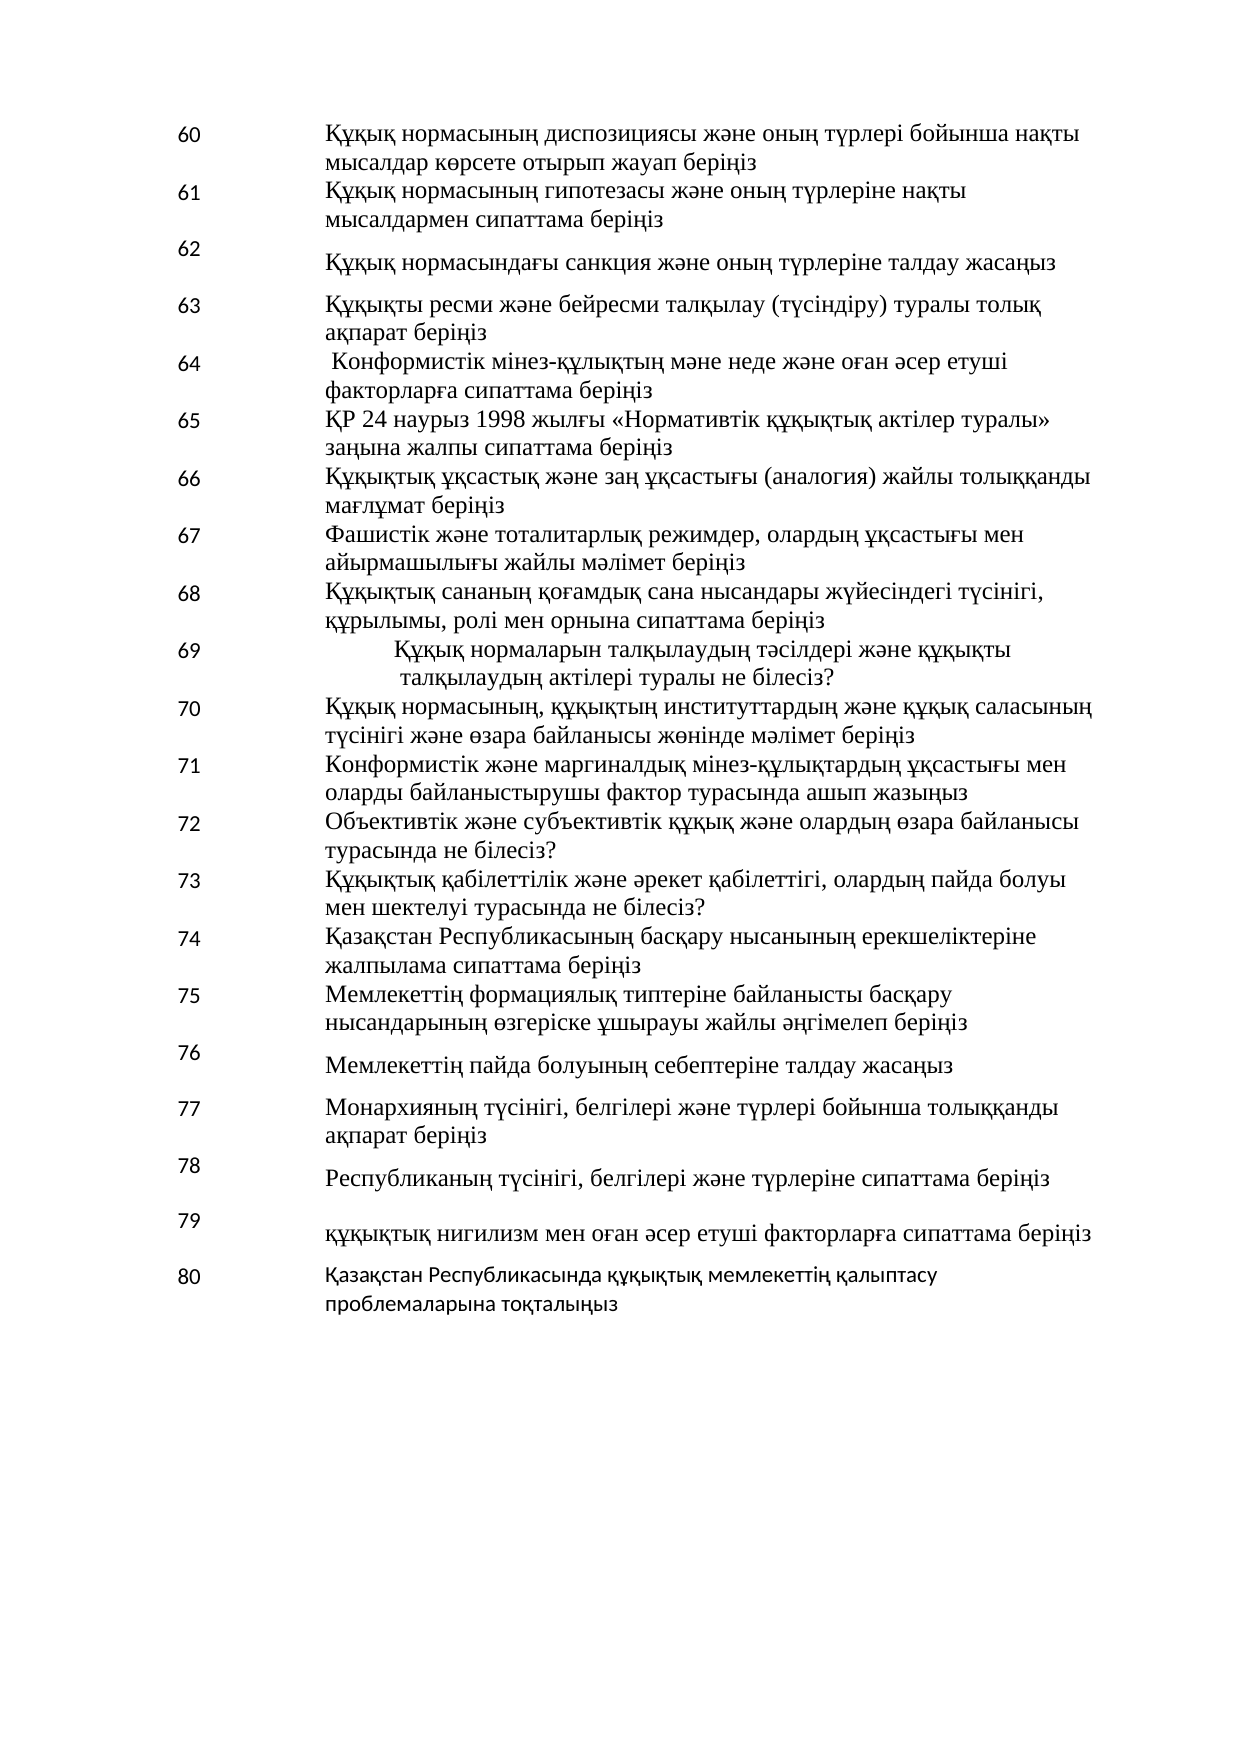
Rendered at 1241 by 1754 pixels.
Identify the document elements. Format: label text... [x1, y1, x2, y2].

table_cell 76 [177, 1036, 325, 1092]
table_cell Мемлекеттің пайда болуының себептеріне талдау жасаңыз [325, 1036, 1107, 1092]
table_cell Құқықтық қабілеттілік және әрекет қабілеттігі, олардың пайда болуы мен шектелуі турасында не білесіз? [325, 864, 1107, 921]
table_cell Құқық нормасының, құқықтың институттардың және құқық саласының түсінігі және өзара байланысы жөнінде мәлімет беріңіз [325, 691, 1107, 749]
table_cell 75 [177, 979, 325, 1036]
table_cell құқықтық нигилизм мен оған әсер етуші факторларға сипаттама беріңіз [325, 1205, 1107, 1261]
table_cell ҚР 24 наурыз 1998 жылғы «Нормативтік құқықтық актілер туралы» заңына жалпы сипаттама беріңіз [325, 404, 1107, 461]
table_cell Құқық нормасының диспозициясы және оның түрлері бойынша нақты мысалдар көрсете отырып жауап беріңіз [325, 118, 1107, 176]
table_cell 80 [177, 1261, 325, 1317]
table_cell Объективтік және субъективтік құқық және олардың өзара байланысы турасында не білесіз? [325, 806, 1107, 864]
table_cell Монархияның түсінігі, белгілері және түрлері бойынша толыққанды ақпарат беріңіз [325, 1092, 1107, 1149]
table_cell Конформистік және маргиналдық мінез-құлықтардың ұқсастығы мен оларды байланыстырушы фактор турасында ашып жазыңыз [325, 749, 1107, 806]
table_cell 74 [177, 921, 325, 979]
table_cell Қазақстан Республикасының басқару нысанының ерекшеліктеріне жалпылама сипаттама беріңіз [325, 921, 1107, 979]
table_cell Қазақстан Республикасында құқықтық мемлекеттің қалыптасу проблемаларына тоқталыңыз [325, 1261, 1107, 1317]
table_cell 73 [177, 864, 325, 921]
table_cell 63 [177, 289, 325, 346]
table_cell Конформистік мінез-құлықтың мәне неде және оған әсер етуші факторларға сипаттама беріңіз [325, 346, 1107, 404]
table_cell 61 [177, 176, 325, 233]
table_cell Құқықты ресми және бейресми талқылау (түсіндіру) туралы толық ақпарат беріңіз [325, 289, 1107, 346]
table_cell 69 [177, 634, 325, 691]
table_cell Мемлекеттің формациялық типтеріне байланысты басқару нысандарының өзгеріске ұшырауы жайлы әңгімелеп беріңіз [325, 979, 1107, 1036]
table_cell 67 [177, 519, 325, 576]
table_cell 79 [177, 1205, 325, 1261]
table_cell Фашистік және тоталитарлық режимдер, олардың ұқсастығы мен айырмашылығы жайлы мәлімет беріңіз [325, 519, 1107, 576]
table_cell Құқықтық ұқсастық және заң ұқсастығы (аналогия) жайлы толыққанды мағлұмат беріңіз [325, 461, 1107, 519]
table_cell 71 [177, 749, 325, 806]
table_cell 62 [177, 233, 325, 289]
table_cell Құқық нормасындағы санкция және оның түрлеріне талдау жасаңыз [325, 233, 1107, 289]
table_cell 65 [177, 404, 325, 461]
table_cell 78 [177, 1149, 325, 1205]
table_cell 72 [177, 806, 325, 864]
table_cell Құқық нормасының гипотезасы және оның түрлеріне нақты мысалдармен сипаттама беріңіз [325, 176, 1107, 233]
table_cell 66 [177, 461, 325, 519]
table_cell Құқық нормаларын талқылаудың тәсілдері және құқықты талқылаудың актілері туралы не білесіз? [325, 634, 1107, 691]
table_cell 70 [177, 691, 325, 749]
table_cell 60 [177, 118, 325, 176]
table_cell 68 [177, 576, 325, 634]
table_cell 64 [177, 346, 325, 404]
table_cell 77 [177, 1092, 325, 1149]
table_cell Құқықтық сананың қоғамдық сана нысандары жүйесіндегі түсінігі, құрылымы, ролі мен орнына сипаттама беріңіз [325, 576, 1107, 634]
table_cell Республиканың түсінігі, белгілері және түрлеріне сипаттама беріңіз [325, 1149, 1107, 1205]
